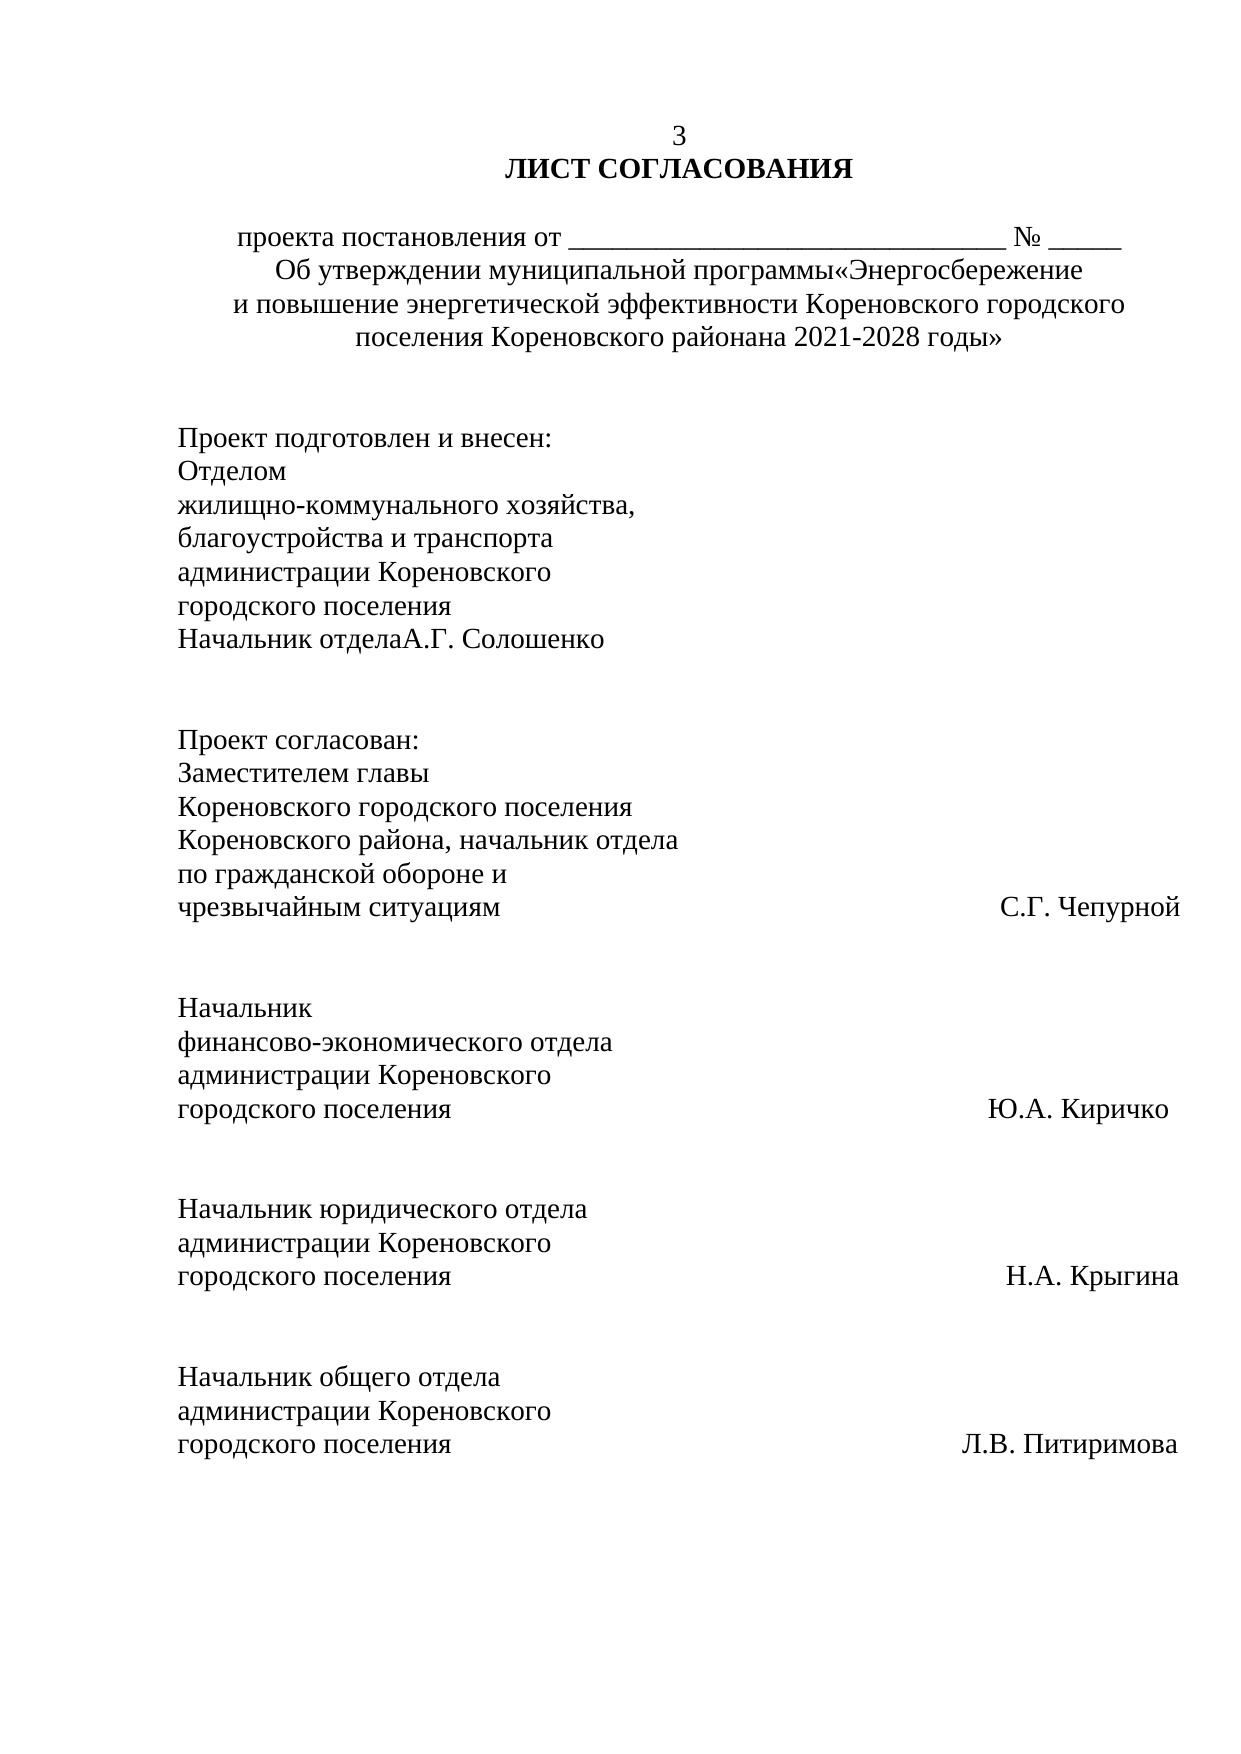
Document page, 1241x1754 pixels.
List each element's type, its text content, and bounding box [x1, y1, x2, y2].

text городского поселения Н.А. Крыгина [177, 1258, 1181, 1292]
text чрезвычайным ситуациям С.Г. Чепурной [177, 889, 1181, 923]
text Начальник отделаА.Г. Солошенко [177, 621, 1181, 655]
text администрации Кореновского [177, 1393, 1181, 1426]
text Начальник общего отдела [177, 1359, 1181, 1393]
list Проект подготовлен и внесен: [177, 420, 1181, 453]
text администрации Кореновского [177, 1225, 1181, 1258]
text ЛИСТ СОГЛАСОВАНИЯ [177, 152, 1181, 185]
text проекта постановления от ______________________________ № _____ [177, 219, 1181, 252]
text городского поселения [177, 588, 1181, 621]
text по гражданской обороне и [177, 856, 1181, 889]
text благоустройства и транспорта [177, 521, 1181, 554]
text и повышение энергетической эффективности Кореновского городского поселения Кореновского районана 2021-2028 годы» [177, 286, 1181, 353]
text Начальник юридического отдела [177, 1191, 1181, 1225]
text администрации Кореновского [177, 1057, 1181, 1091]
text городского поселения Л.В. Питиримова [177, 1426, 1181, 1460]
text Заместителем главы [177, 755, 1181, 789]
text Отделом [177, 453, 1181, 487]
text Начальник [177, 990, 1181, 1024]
text финансово-экономического отдела [177, 1024, 1181, 1057]
text Кореновского городского поселения [177, 789, 1181, 822]
text Проект согласован: [177, 722, 1181, 755]
text Кореновского района, начальник отдела [177, 822, 1181, 856]
text городского поселения Ю.А. Киричко [177, 1091, 1181, 1124]
text Об утверждении муниципальной программы«Энергосбережение [177, 252, 1181, 286]
text администрации Кореновского [177, 554, 1181, 588]
text жилищно-коммунального хозяйства, [177, 487, 1181, 521]
